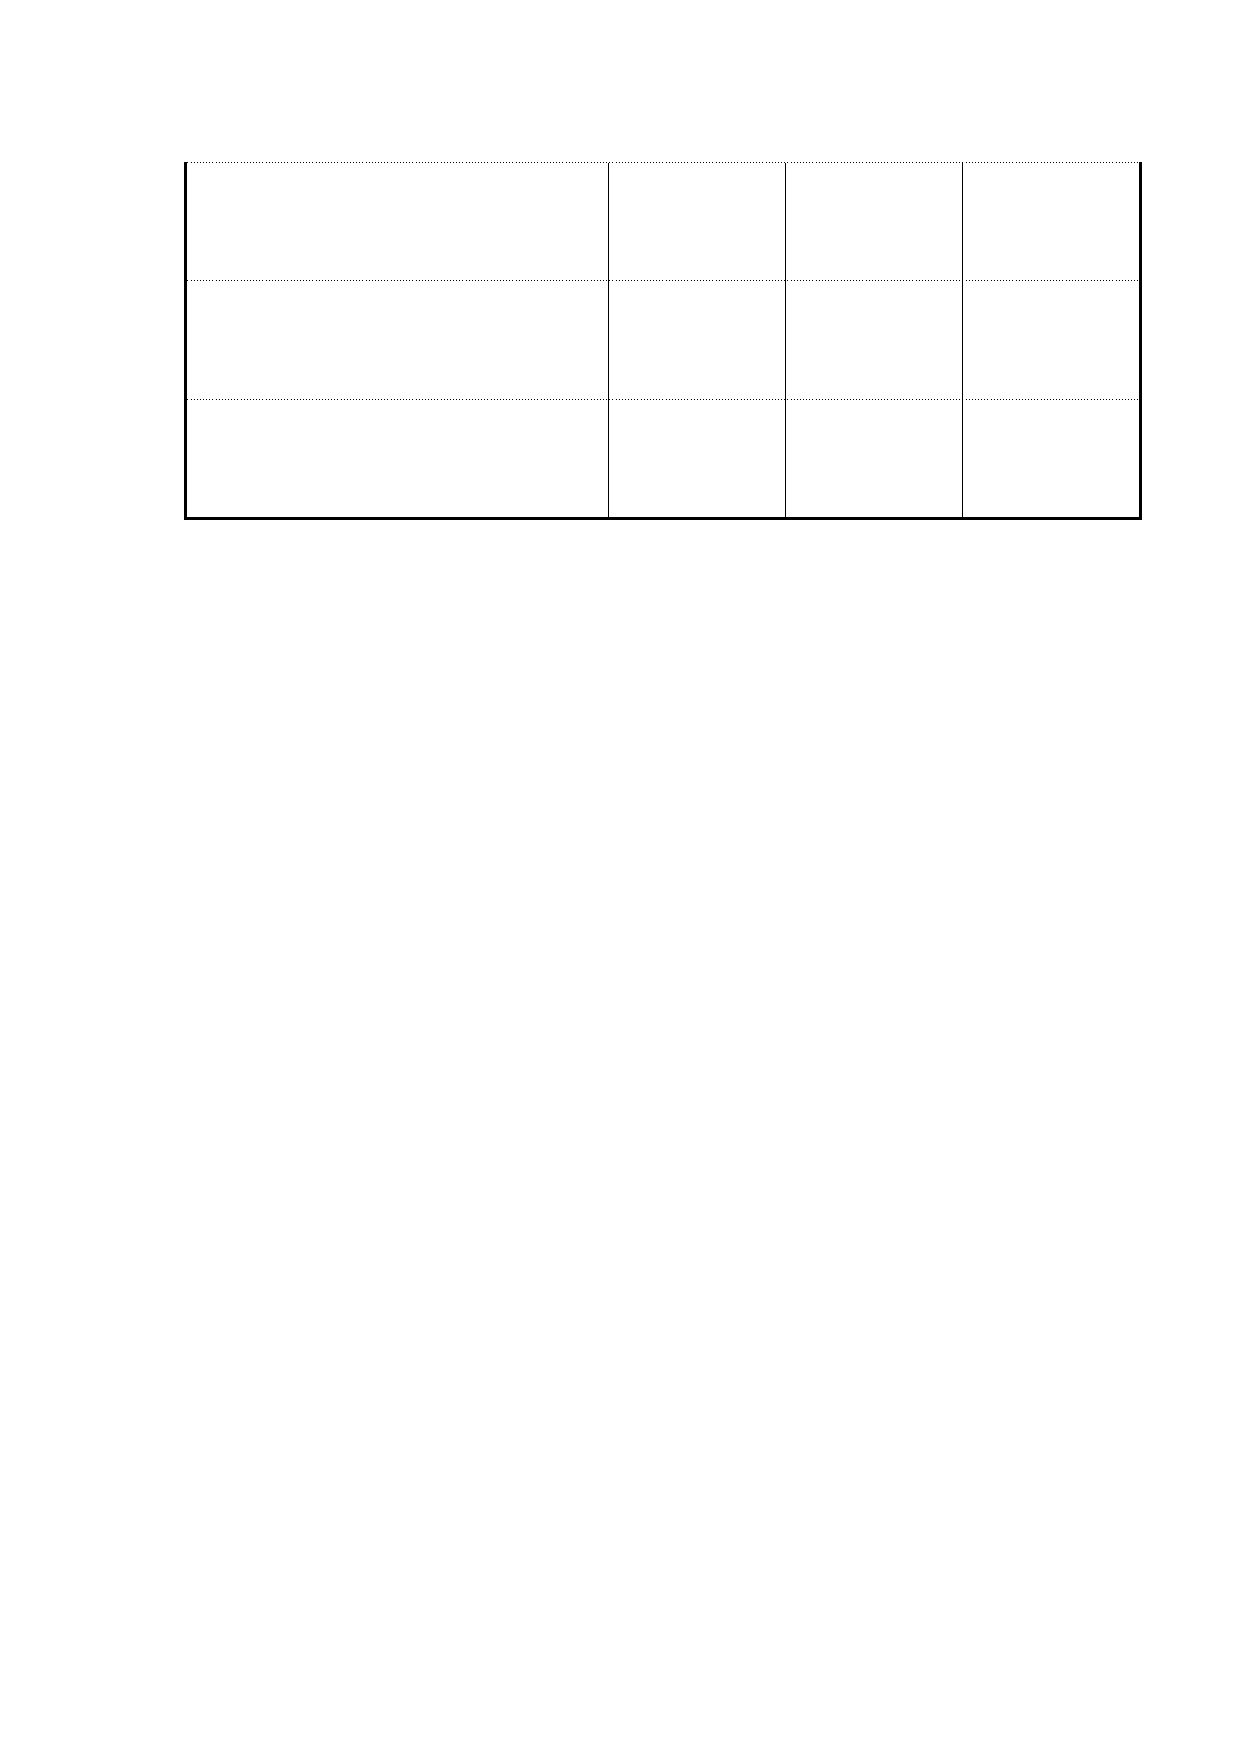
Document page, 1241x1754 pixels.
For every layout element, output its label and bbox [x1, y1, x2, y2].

table_cell [187, 280, 608, 398]
table_cell [786, 399, 962, 517]
table_cell [963, 162, 1139, 280]
table_cell [609, 162, 786, 280]
table_cell [609, 280, 785, 398]
table_cell [786, 280, 962, 398]
table_cell [963, 399, 1139, 517]
table_cell [609, 399, 785, 517]
table_cell [187, 162, 608, 280]
table_cell [963, 280, 1139, 398]
table_cell [786, 162, 962, 280]
table_cell [187, 399, 608, 517]
